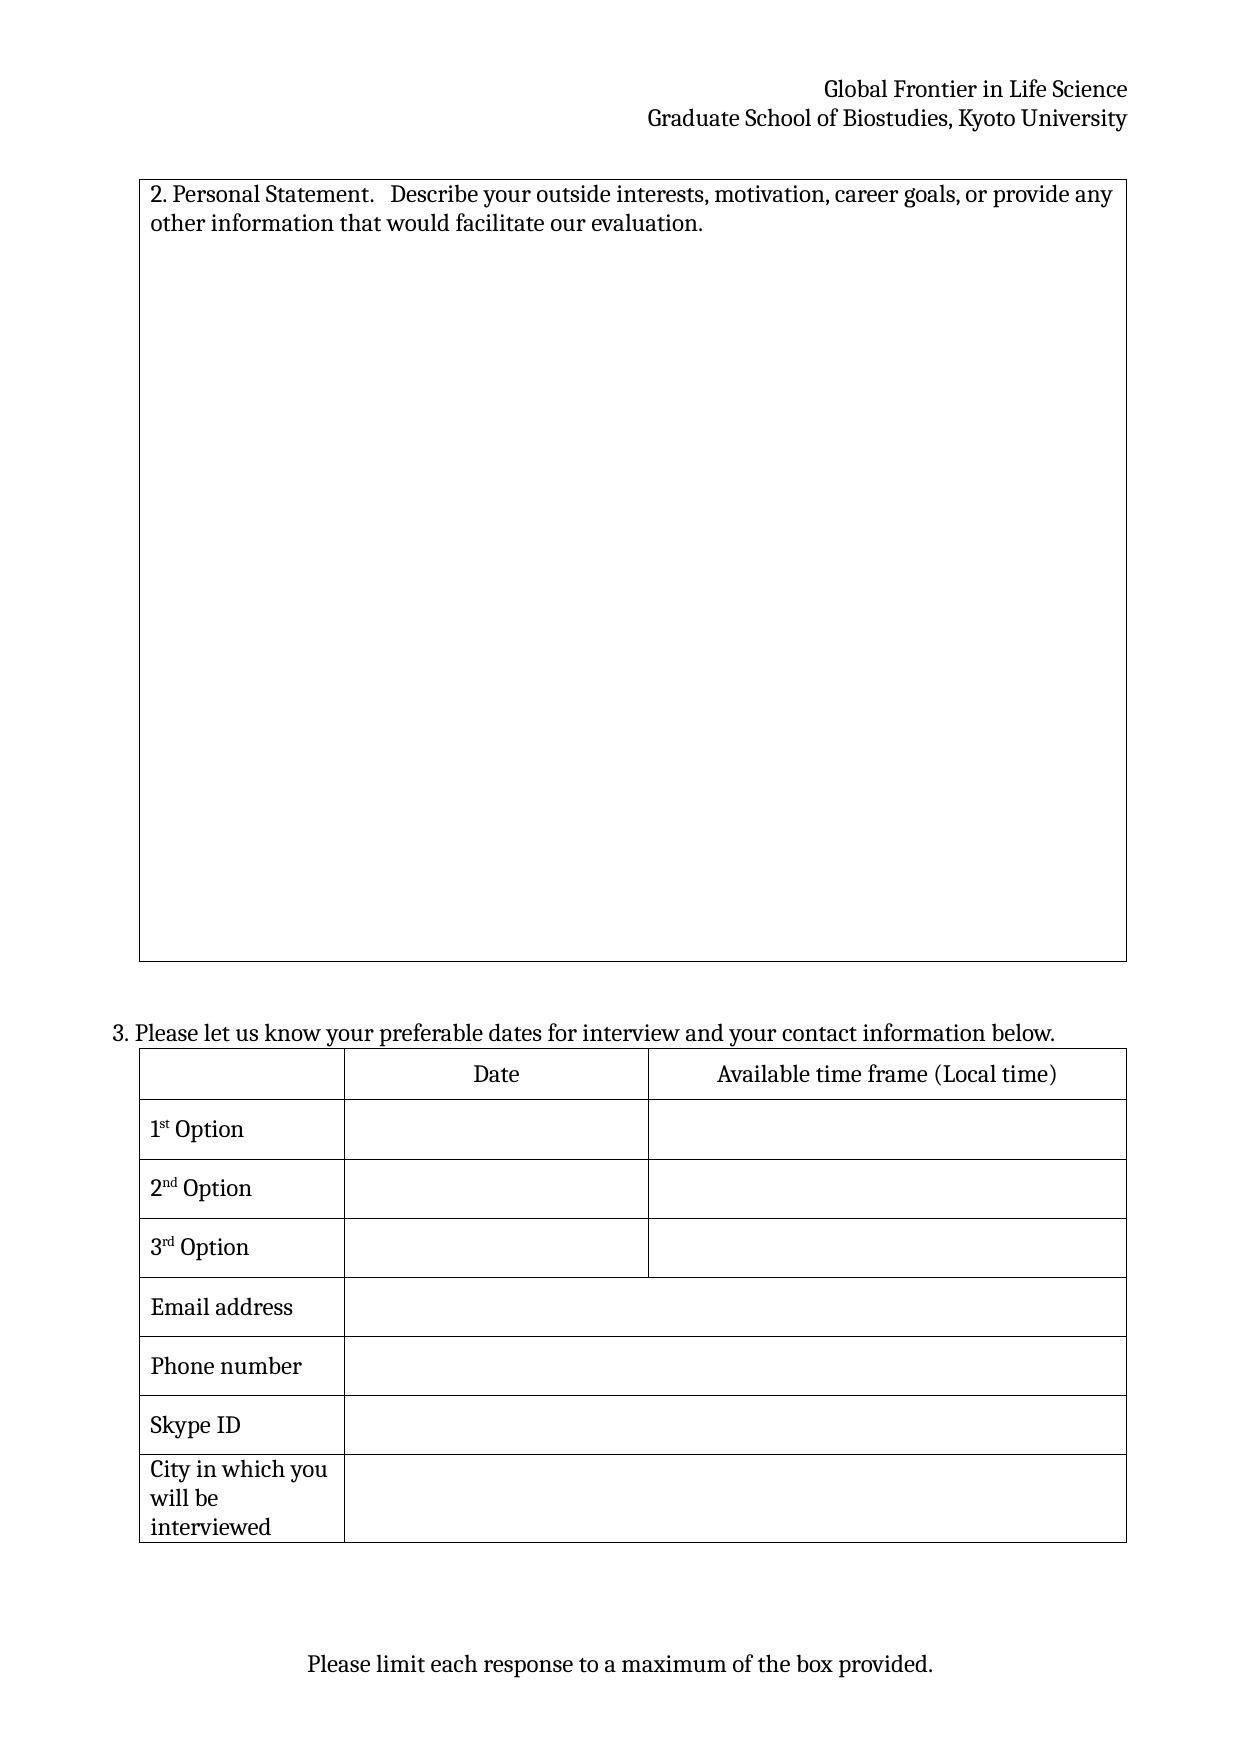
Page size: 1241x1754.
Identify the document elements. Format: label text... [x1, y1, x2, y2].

table_header 2. Personal Statement. Describe your outside interests, motivation, career goals, or provide any other information that would facilitate our evaluation. [140, 180, 1126, 961]
table_cell 2nd Option [140, 1160, 344, 1218]
table_cell 1st Option [140, 1100, 344, 1158]
table_cell Skype ID [140, 1396, 344, 1454]
table_header Date [345, 1049, 648, 1099]
table_cell [345, 1337, 1126, 1395]
table_header [140, 1049, 344, 1099]
table_cell [649, 1160, 1126, 1218]
table_cell [649, 1219, 1126, 1277]
table_cell [345, 1100, 648, 1158]
table_cell City in which you will be interviewed [140, 1455, 344, 1542]
table_cell [345, 1160, 648, 1218]
table_header Available time frame (Local time) [649, 1049, 1126, 1099]
table_cell [345, 1278, 1126, 1336]
table_cell [345, 1219, 648, 1277]
table_cell [345, 1396, 1126, 1454]
table_cell Phone number [140, 1337, 344, 1395]
table_cell Email address [140, 1278, 344, 1336]
table_cell 3rd Option [140, 1219, 344, 1277]
table_cell [649, 1100, 1126, 1158]
table_cell [345, 1455, 1126, 1542]
text 3. Please let us know your preferable dates for interview and your contact information below. [112, 1019, 1128, 1048]
